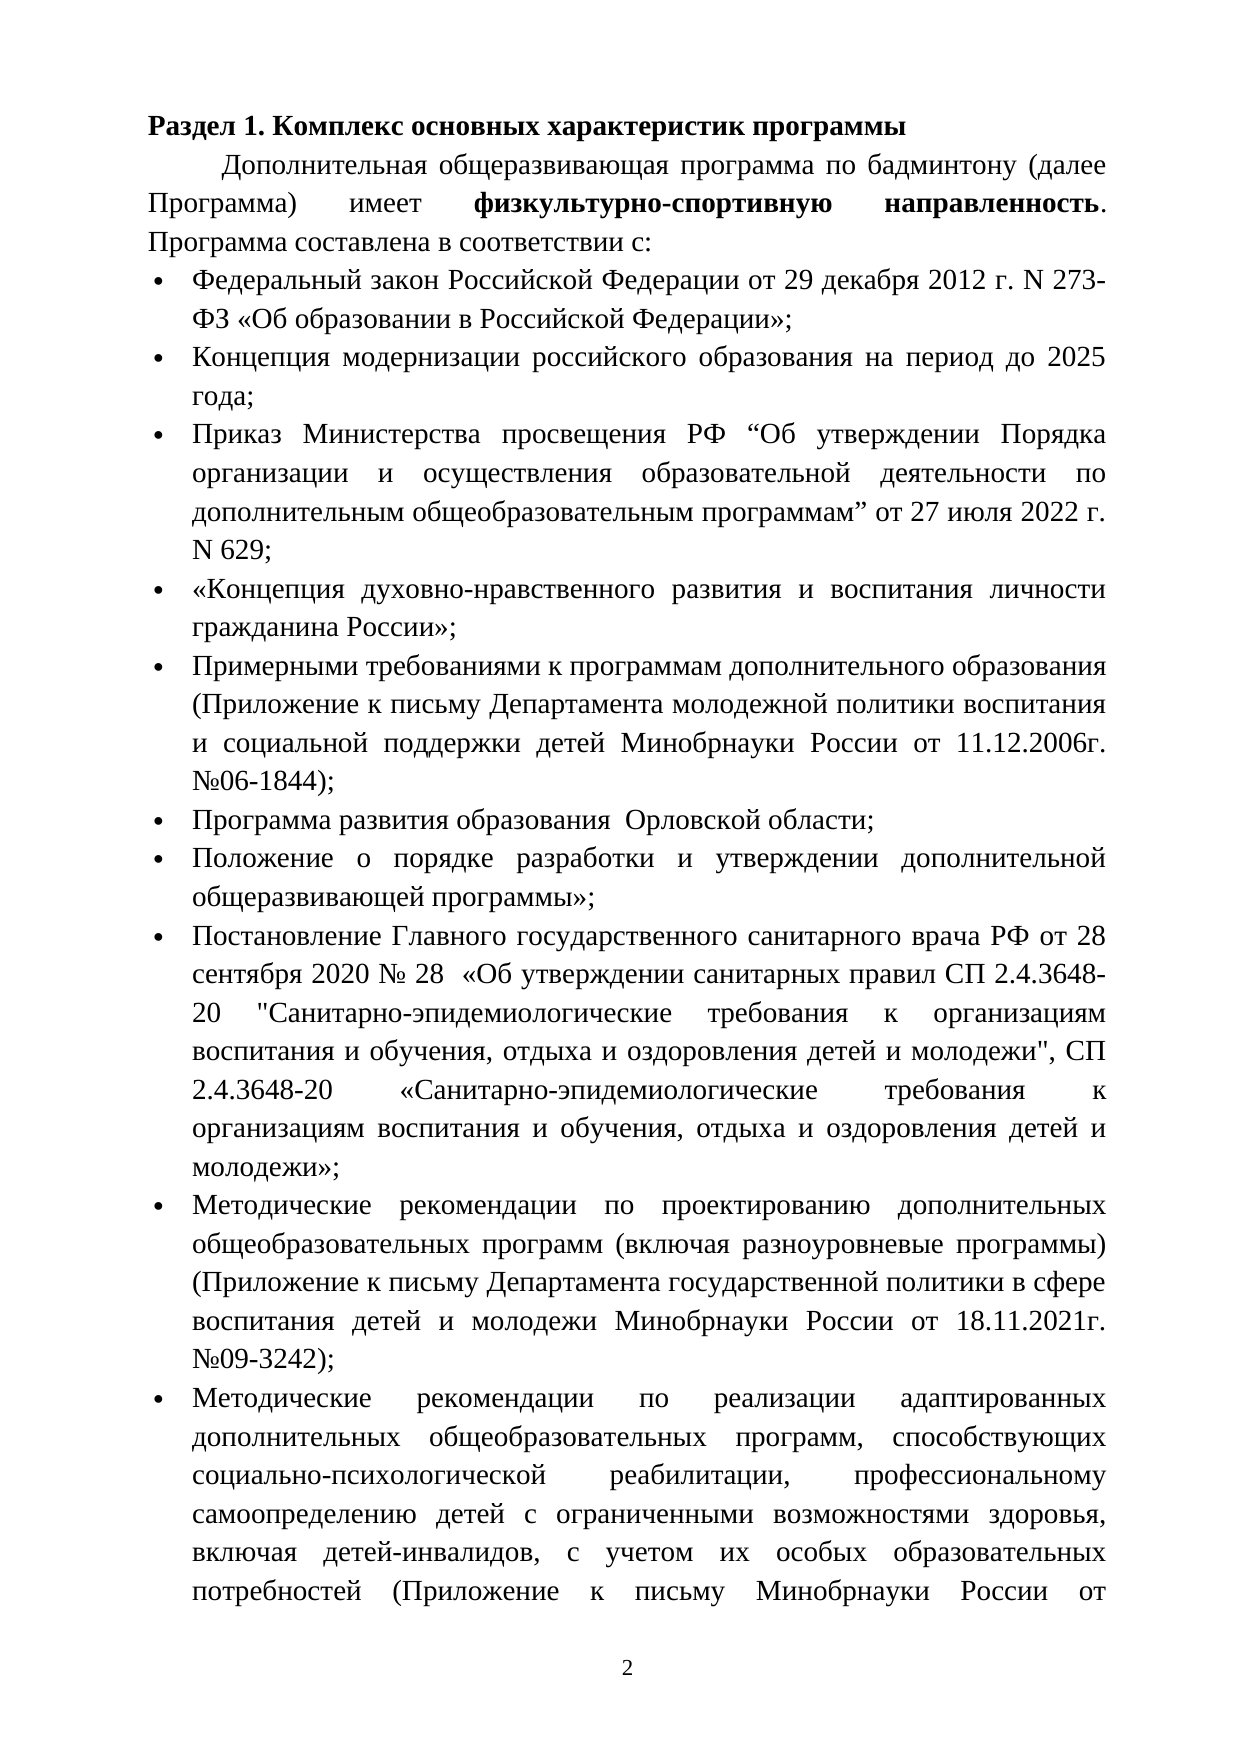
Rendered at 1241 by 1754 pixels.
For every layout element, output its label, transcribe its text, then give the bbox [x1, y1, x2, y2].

list Примерными требованиями к программам дополнительного образования (Приложение к письму Департамента молодежной политики воспитания и социальной поддержки детей Минобрнауки России от 11.12.2006г. №06-1844); [154, 648, 1107, 797]
list Методические рекомендации по проектированию дополнительных общеобразовательных программ (включая разноуровневые программы) (Приложение к письму Департамента государственной политики в сфере воспитания детей и молодежи Минобрнауки России от 18.11.2021г. №09-3242); [154, 1187, 1107, 1375]
list «Концепция духовно-нравственного развития и воспитания личности гражданина России»; [154, 571, 1107, 643]
list Постановление Главного государственного санитарного врача РФ от 28 сентября 2020 № 28 «Об утверждении санитарных правил СП 2.4.3648-20 "Санитарно-эпидемиологические требования к организациям воспитания и обучения, отдыха и оздоровления детей и молодежи", СП 2.4.3648-20 «Санитарно-эпидемиологические требования к организациям воспитания и обучения, отдыха и оздоровления детей и молодежи»; [154, 918, 1107, 1182]
subtitle Раздел 1. Комплекс основных характеристик программы [148, 108, 995, 142]
list Приказ Министерства просвещения РФ “Об утверждении Порядка организации и осуществления образовательной деятельности по дополнительным общеобразовательным программам” от 27 июля 2022 г. N 629; [154, 417, 1107, 566]
list Программа развития образования Орловской области; [154, 802, 1107, 836]
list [154, 1380, 1107, 1606]
list Федеральный закон Российской Федерации от 29 декабря 2012 г. N 273-ФЗ «Об образовании в Российской Федерации»; [154, 262, 1107, 334]
list Положение о порядке разработки и утверждении дополнительной общеразвивающей программы»; [154, 841, 1107, 913]
text Дополнительная общеразвивающая программа по бадминтону (далее Программа) имеет физкультурно-спортивную направленность. Программа составлена в соответствии с: [148, 147, 1107, 257]
list Концепция модернизации российского образования на период до 2025 года; [154, 339, 1107, 412]
